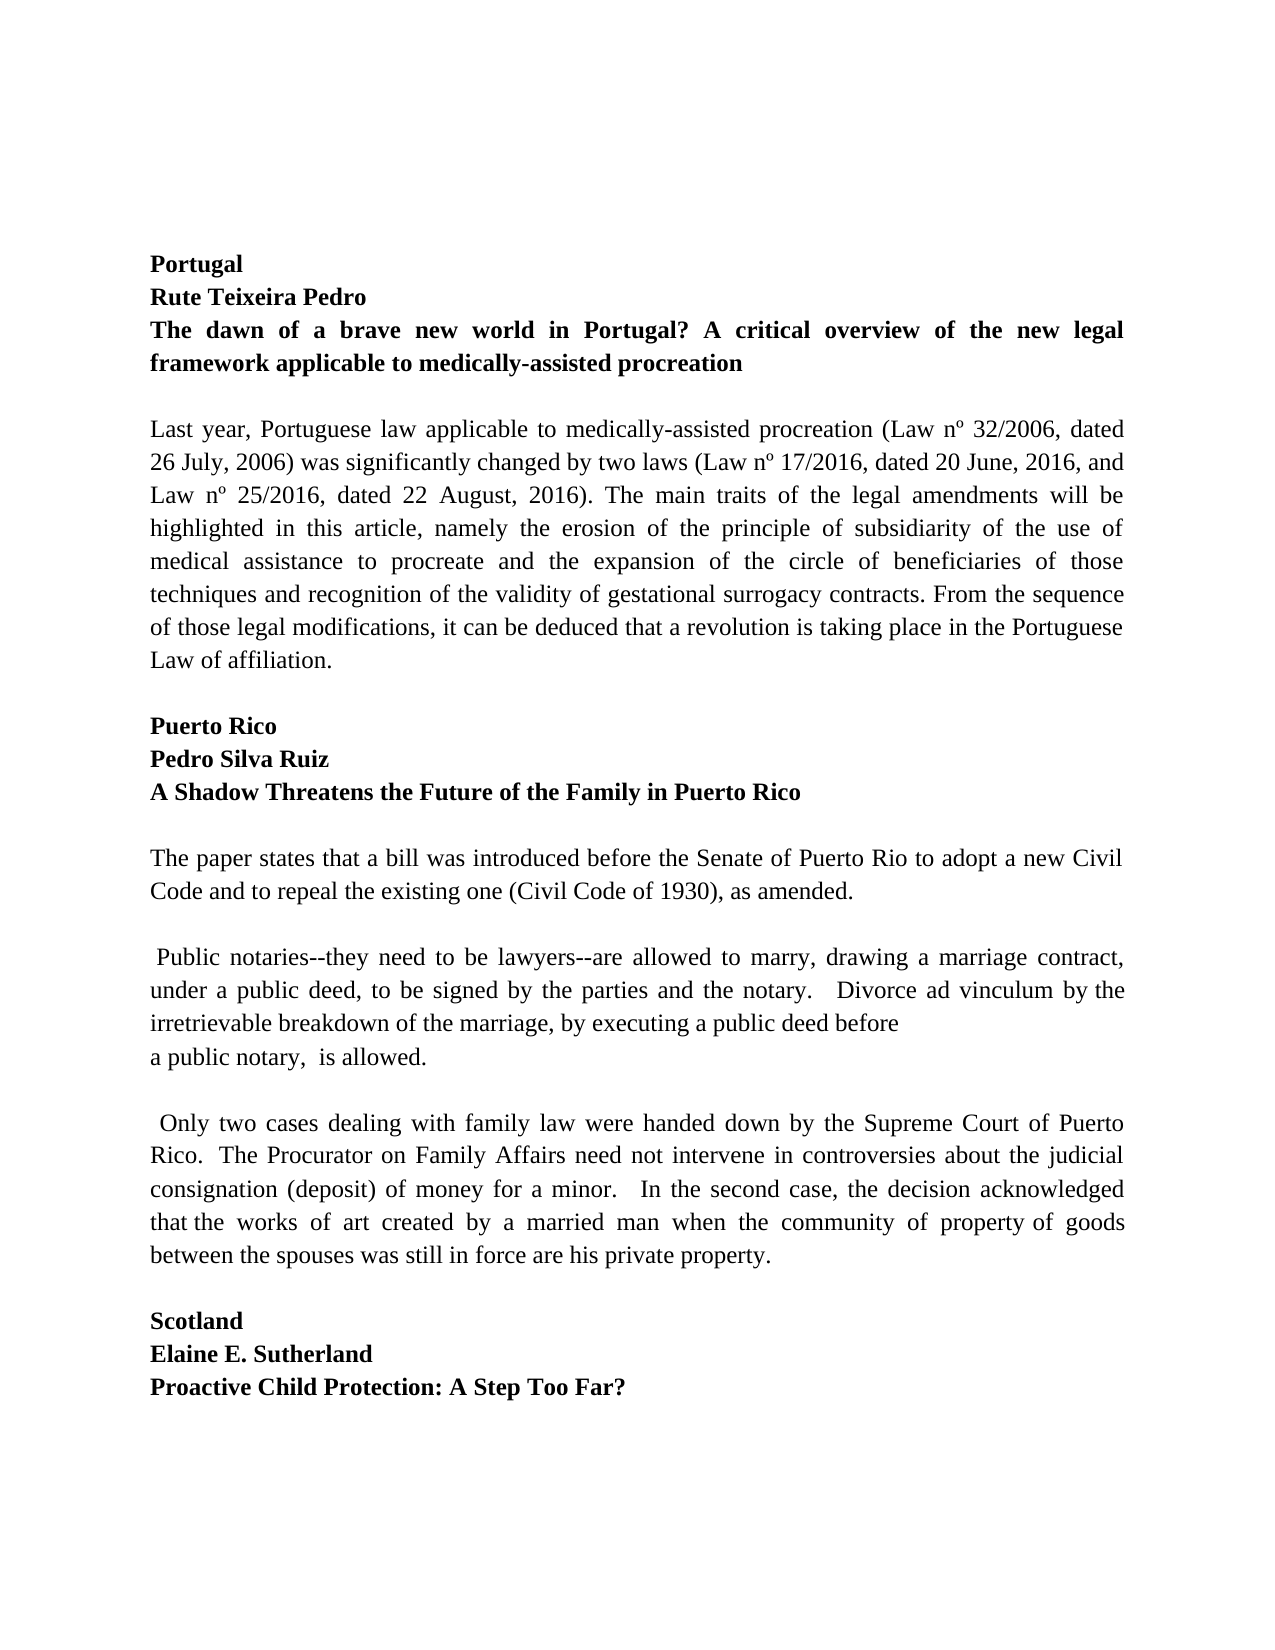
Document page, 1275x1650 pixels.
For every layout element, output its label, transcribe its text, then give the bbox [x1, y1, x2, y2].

text Only two cases dealing with family law were handed down by the Supreme Court of Puerto Rico. The Procurator on Family Affairs need not intervene in controversies about the judicial consignation (deposit) of money for a minor. In the second case, the decision acknowledged that the works of art created by a married man when the community of property of goods between the spouses was still in force are his private property. [150, 1108, 1125, 1268]
text Pedro Silva Ruiz [150, 744, 1125, 773]
text The dawn of a brave new world in Portugal? A critical overview of the new legal framework applicable to medically-assisted procreation [150, 315, 1125, 377]
text Rute Teixeira Pedro [150, 282, 1125, 311]
text Public notaries--they need to be lawyers--are allowed to marry, drawing a marriage contract, under a public deed, to be signed by the parties and the notary. Divorce ad vinculum by the irretrievable breakdown of the marriage, by executing a public deed before [150, 942, 1125, 1037]
text Scotland [150, 1306, 1125, 1334]
text a public notary, is allowed. [150, 1042, 1125, 1070]
text Proactive Child Protection: A Step Too Far? [150, 1372, 1125, 1401]
text Last year, Portuguese law applicable to medically-assisted procreation (Law nº 32/2006, dated 26 July, 2006) was significantly changed by two laws (Law nº 17/2016, dated 20 June, 2016, and Law nº 25/2016, dated 22 August, 2016). The main traits of the legal amendments will be highlighted in this article, namely the erosion of the principle of subsidiarity of the use of medical assistance to procreate and the expansion of the circle of beneficiaries of those techniques and recognition of the validity of gestational surrogacy contracts. From the sequence of those legal modifications, it can be deduced that a revolution is taking place in the Portuguese Law of affiliation. [150, 414, 1125, 674]
text Puerto Rico [150, 711, 1125, 740]
text Portugal [150, 249, 1125, 278]
text The paper states that a bill was introduced before the Senate of Puerto Rio to adopt a new Civil Code and to repeal the existing one (Civil Code of 1930), as amended. [150, 843, 1125, 905]
text A Shadow Threatens the Future of the Family in Puerto Rico [150, 777, 1125, 806]
text Elaine E. Sutherland [150, 1339, 1125, 1367]
